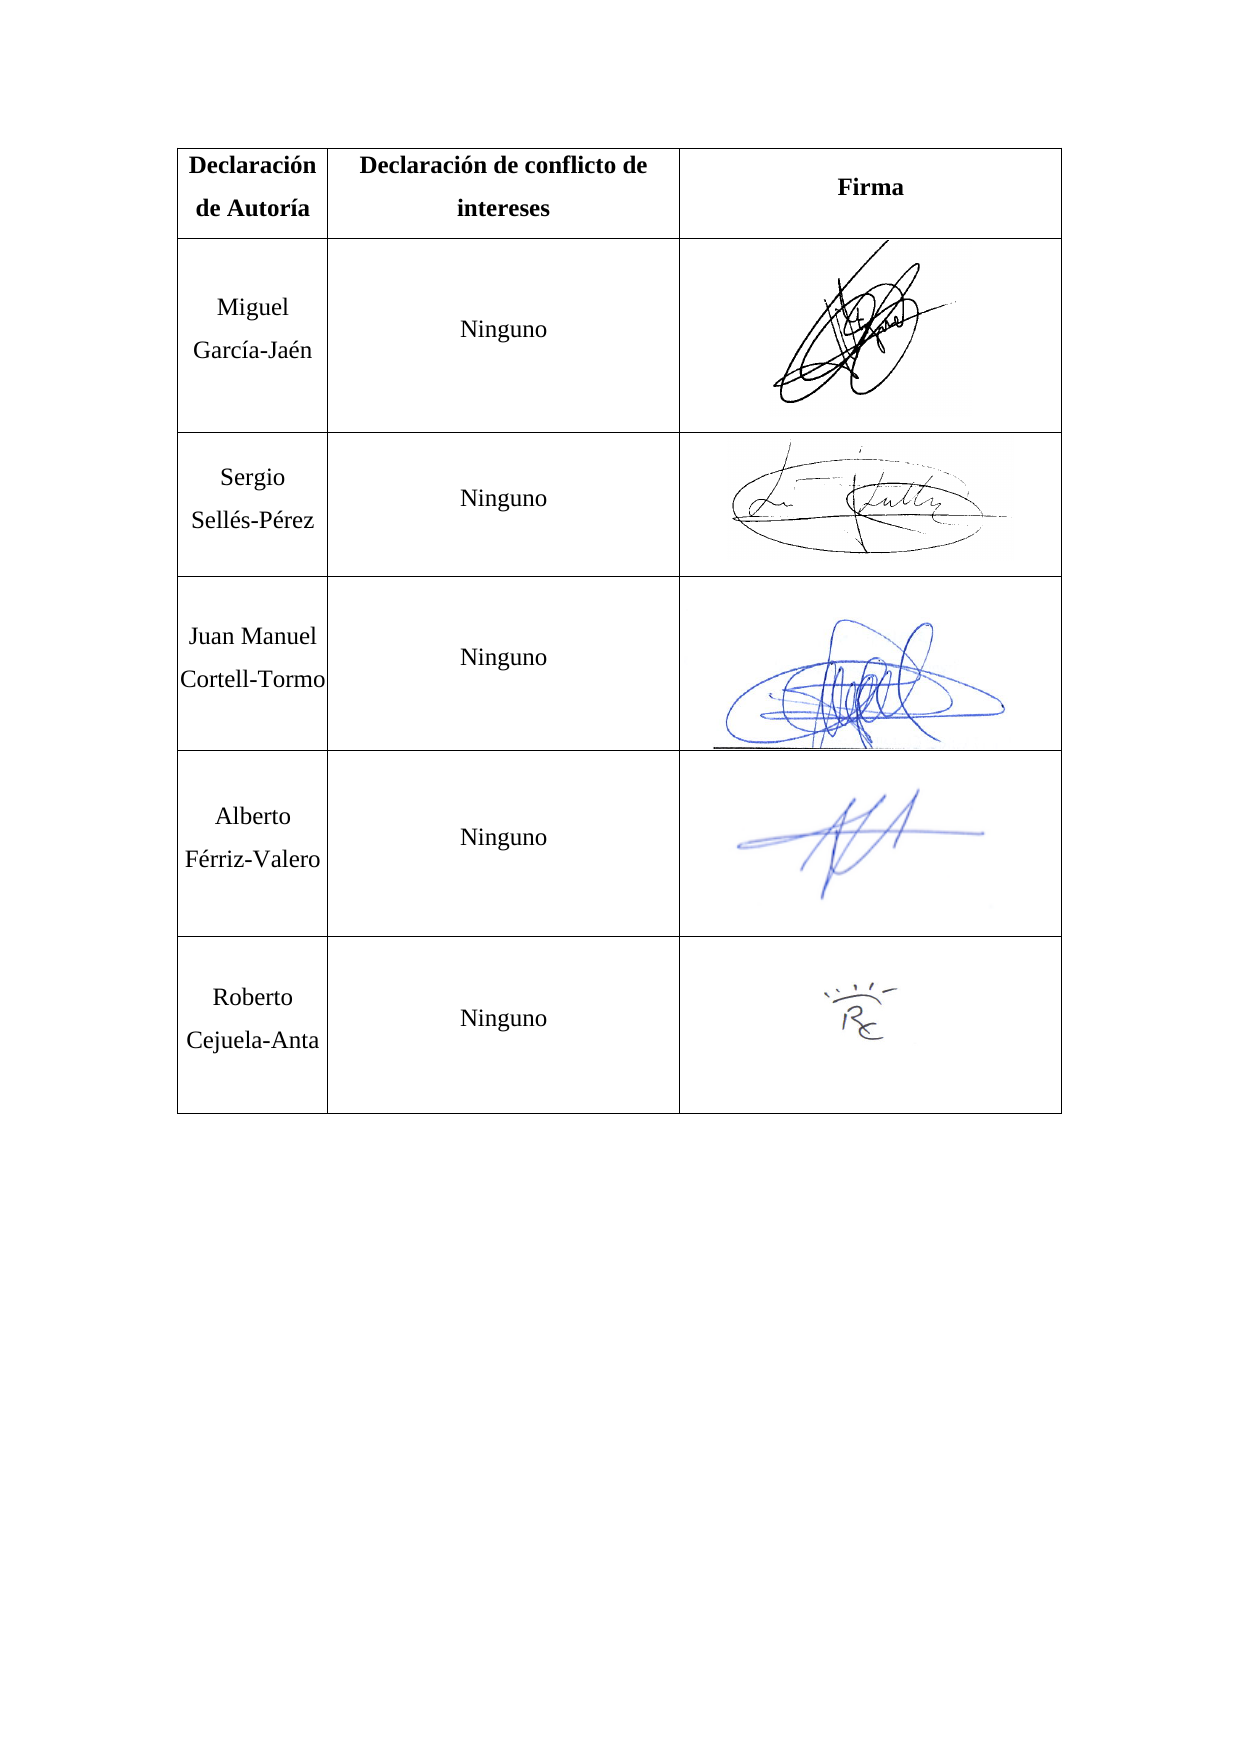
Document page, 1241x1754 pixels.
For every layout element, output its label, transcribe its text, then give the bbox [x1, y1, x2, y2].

table_cell [680, 751, 1061, 936]
table_cell [680, 577, 1061, 750]
table_header Declaración de conflicto de intereses [328, 149, 679, 238]
table_cell [680, 239, 1061, 432]
table_cell Ninguno [328, 433, 679, 576]
picture [727, 753, 1014, 921]
table_cell [680, 433, 1061, 576]
table_cell [680, 937, 1061, 1112]
table_cell Ninguno [328, 751, 679, 936]
table_cell Ninguno [328, 239, 679, 432]
table_cell Ninguno [328, 937, 679, 1112]
table_cell Alberto Férriz-Valero [178, 751, 327, 936]
picture [785, 938, 956, 1097]
table_cell Miguel García-Jaén [178, 239, 327, 432]
table_header Firma [680, 149, 1061, 238]
table_cell Roberto Cejuela-Anta [178, 937, 327, 1112]
table_cell Juan Manuel Cortell-Tormo [178, 577, 327, 750]
picture [684, 609, 1058, 749]
table_header Declaración de Autoría [178, 149, 327, 238]
table_cell Sergio Sellés-Pérez [178, 433, 327, 576]
table_cell Ninguno [328, 577, 679, 750]
